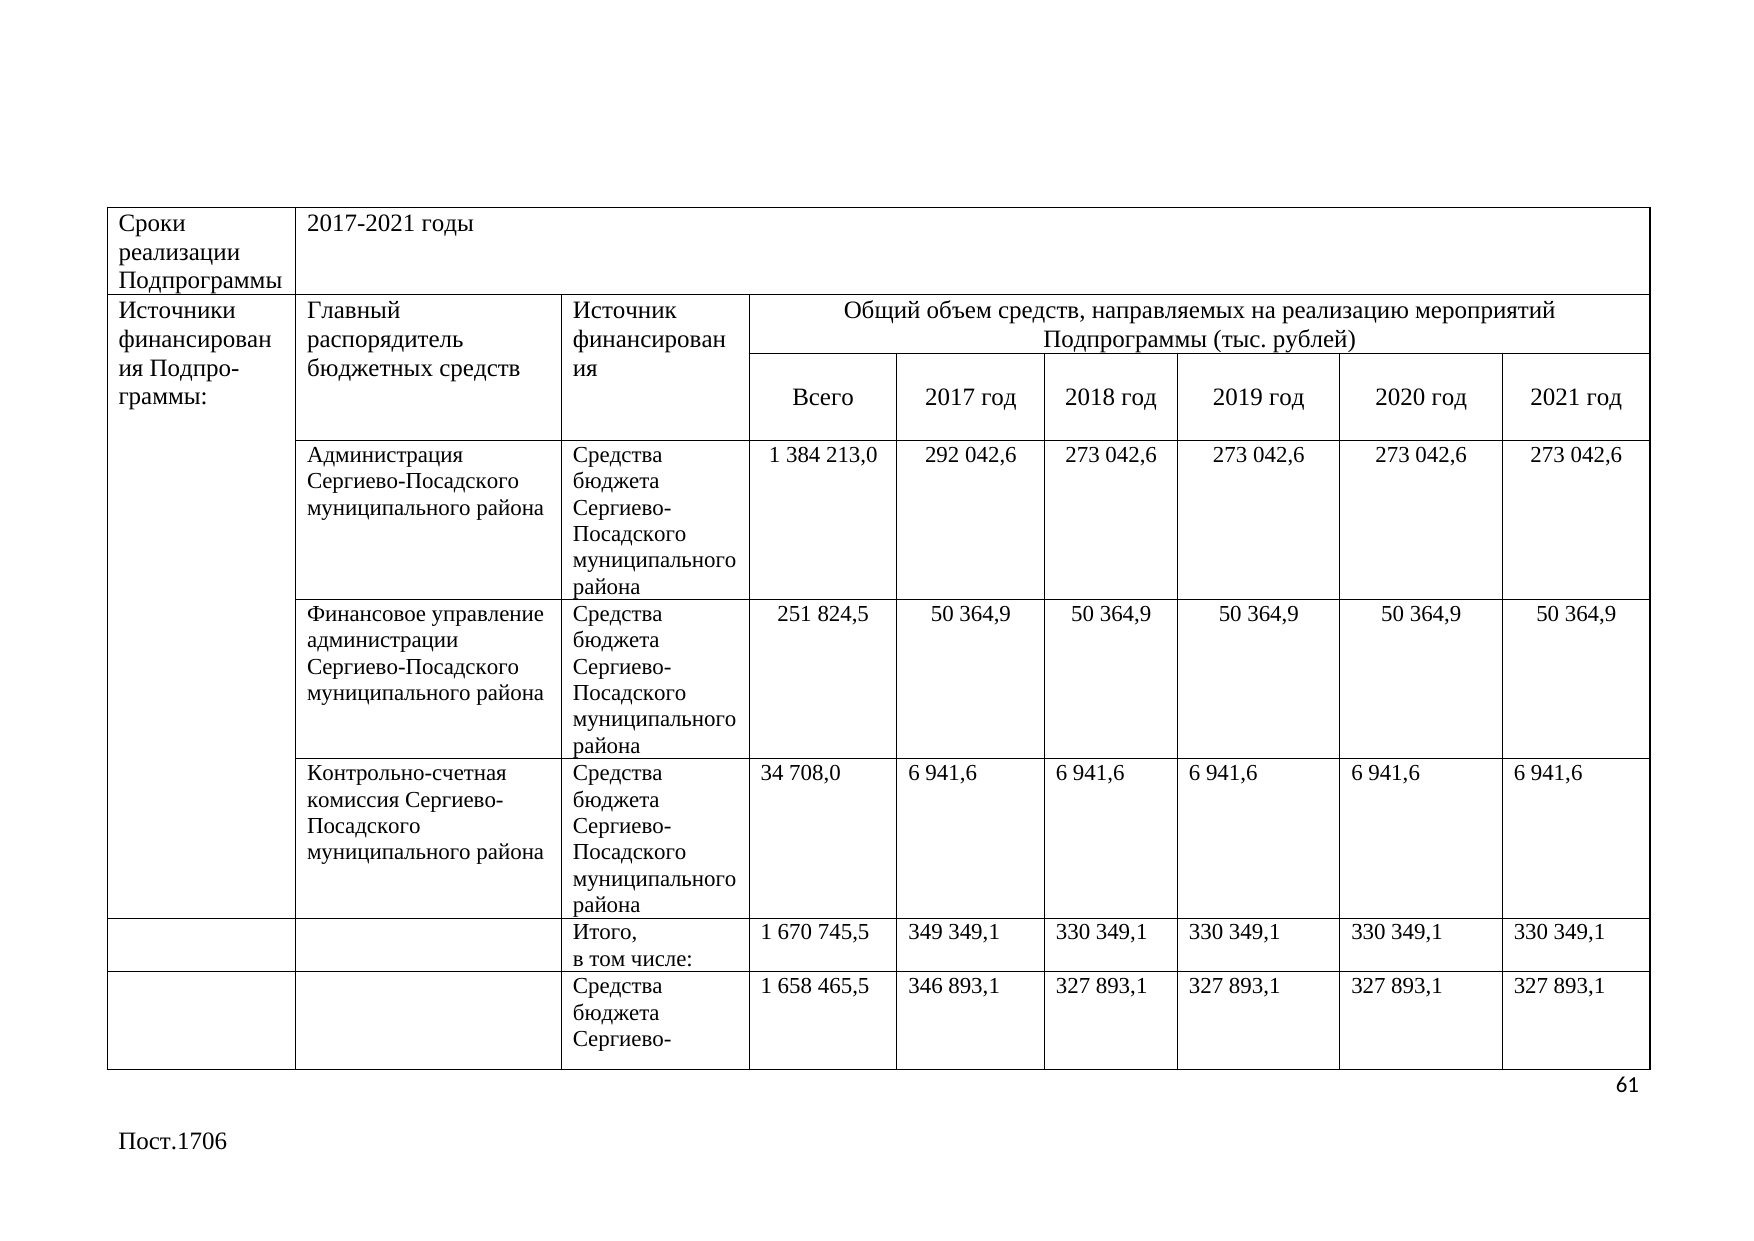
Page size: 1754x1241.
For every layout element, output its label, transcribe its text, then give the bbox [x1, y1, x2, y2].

table_cell 6 941,6 [897, 759, 1044, 917]
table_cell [562, 972, 749, 1069]
table_cell Средства бюджета Сергиево-Посадского муниципального района [562, 600, 749, 758]
table_cell 50 364,9 [1503, 600, 1649, 758]
table_cell 1 670 745,5 [750, 919, 896, 971]
table_cell 273 042,6 [1045, 441, 1177, 599]
table_cell 346 893,1 [897, 972, 1044, 1069]
table_cell Средства бюджета Сергиево-Посадского муниципального района [562, 759, 749, 917]
table_cell Всего [750, 354, 896, 440]
table_cell 6 941,6 [1178, 759, 1339, 917]
table_cell 273 042,6 [1503, 441, 1649, 599]
table_cell 330 349,1 [1503, 919, 1649, 971]
table_cell [296, 972, 561, 1069]
table_cell 327 893,1 [1340, 972, 1502, 1069]
table_cell Источники финансирования Подпро-граммы: [108, 295, 295, 917]
table_cell 2017 год [897, 354, 1044, 440]
table_cell Финансовое управление администрации Сергиево-Посадского муниципального района [296, 600, 561, 758]
table_cell 327 893,1 [1178, 972, 1339, 1069]
table_cell 327 893,1 [1045, 972, 1177, 1069]
table_cell 2017-2021 годы [296, 208, 1649, 294]
table_cell 330 349,1 [1045, 919, 1177, 971]
table_cell 50 364,9 [1178, 600, 1339, 758]
table_cell 1 384 213,0 [750, 441, 896, 599]
table_cell 50 364,9 [897, 600, 1044, 758]
table_cell 34 708,0 [750, 759, 896, 917]
table_cell 2020 год [1340, 354, 1502, 440]
table_cell [296, 919, 561, 971]
table_cell Источник финансирования [562, 295, 749, 440]
table_cell [108, 972, 295, 1069]
table_cell 327 893,1 [1503, 972, 1649, 1069]
table_cell Средства бюджета Сергиево-Посадского муниципального района [562, 441, 749, 599]
table_cell 330 349,1 [1340, 919, 1502, 971]
table_cell 273 042,6 [1178, 441, 1339, 599]
table_cell Главный распорядитель бюджетных средств [296, 295, 561, 440]
table_cell Сроки реализации Подпрограммы [108, 208, 295, 294]
table_cell 330 349,1 [1178, 919, 1339, 971]
table_cell [108, 919, 295, 971]
table_cell 2018 год [1045, 354, 1177, 440]
table_cell 2019 год [1178, 354, 1339, 440]
table_cell 50 364,9 [1340, 600, 1502, 758]
table_cell 2021 год [1503, 354, 1649, 440]
table_cell Общий объем средств, направляемых на реализацию мероприятий Подпрограммы (тыс. рублей) [750, 295, 1649, 353]
table_cell 1 658 465,5 [750, 972, 896, 1069]
table_cell 6 941,6 [1045, 759, 1177, 917]
table_cell 6 941,6 [1503, 759, 1649, 917]
table_cell 273 042,6 [1340, 441, 1502, 599]
table_cell 292 042,6 [897, 441, 1044, 599]
table_cell 251 824,5 [750, 600, 896, 758]
table_cell 6 941,6 [1340, 759, 1502, 917]
table_cell 349 349,1 [897, 919, 1044, 971]
table_cell Администрация Сергиево-Посадского муниципального района [296, 441, 561, 599]
table_cell 50 364,9 [1045, 600, 1177, 758]
table_cell Итого, в том числе: [562, 919, 749, 971]
table_cell Контрольно-счетная комиссия Сергиево-Посадского муниципального района [296, 759, 561, 917]
